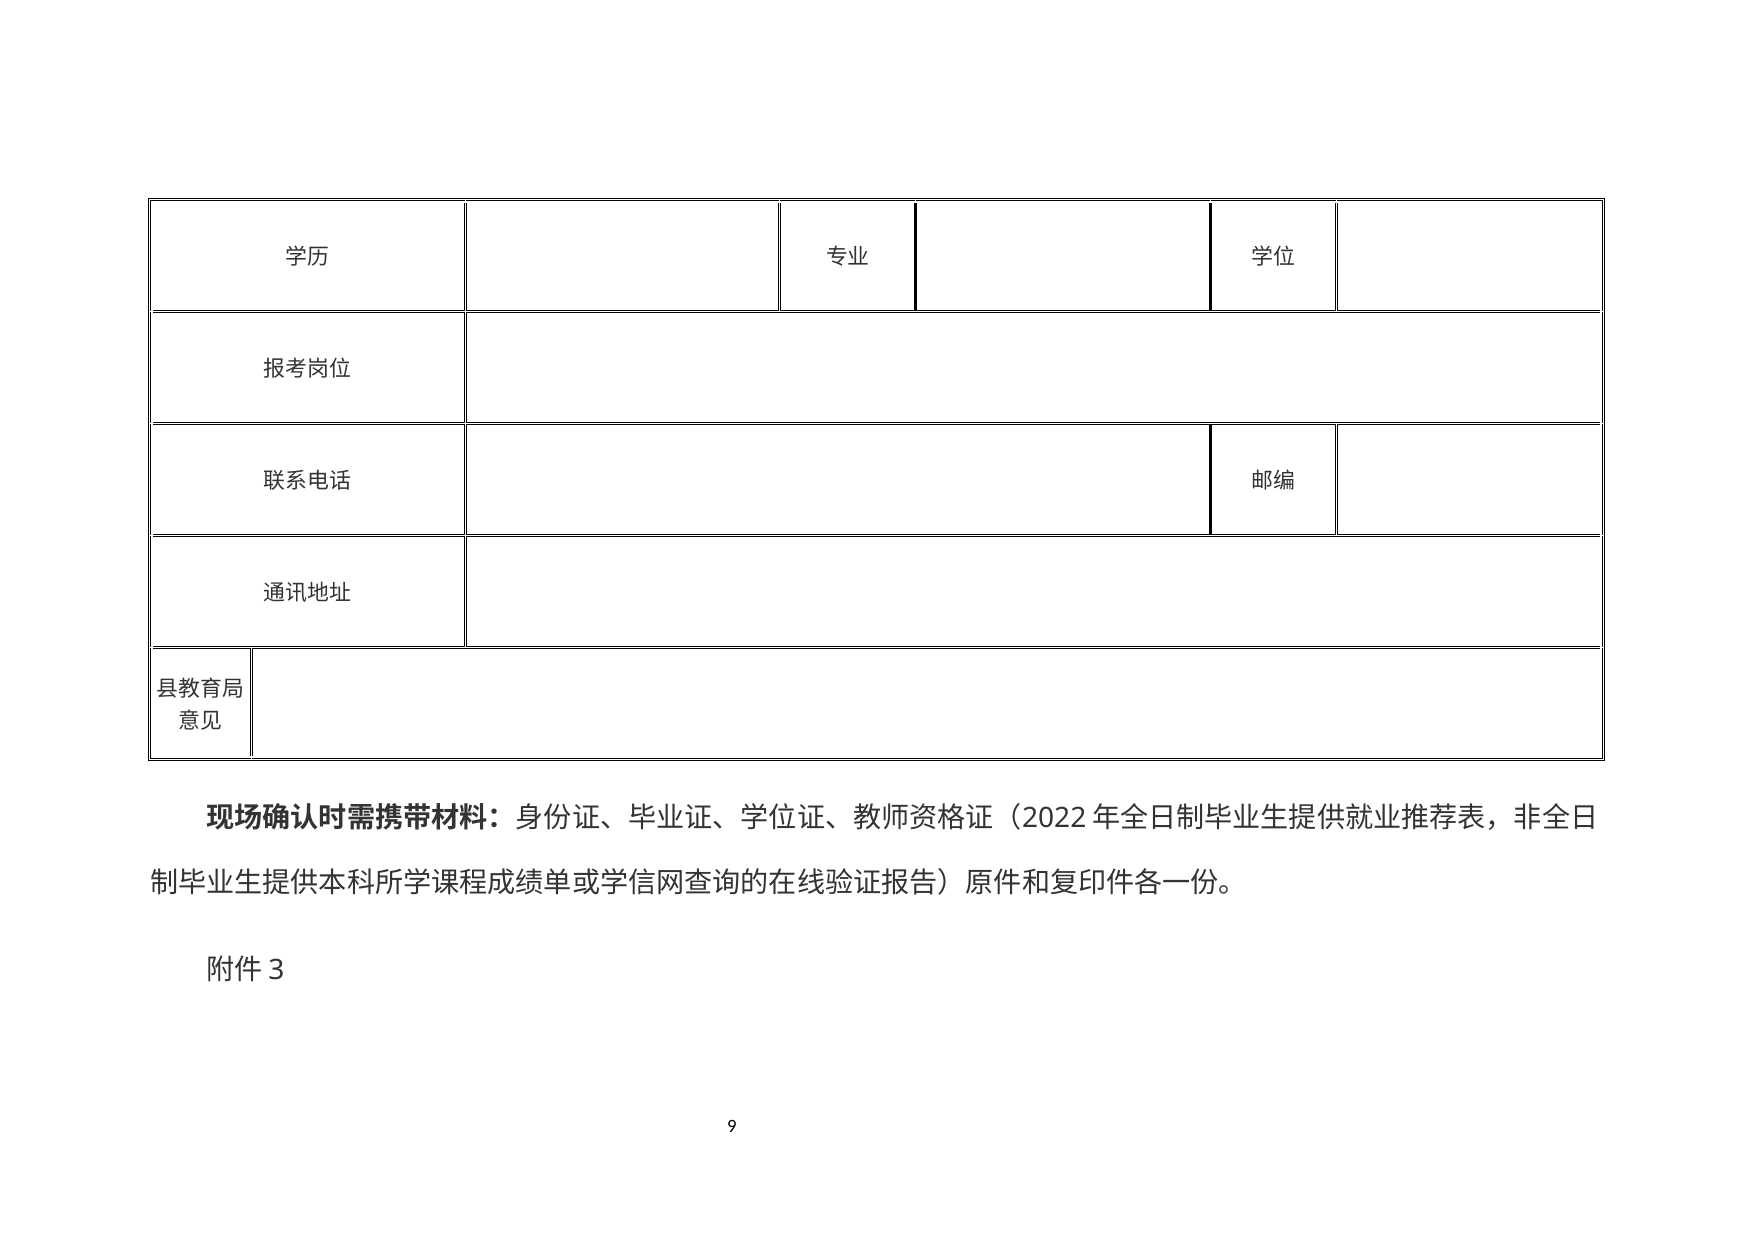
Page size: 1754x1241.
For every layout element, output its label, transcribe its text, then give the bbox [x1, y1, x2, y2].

table_cell 联系电话 [149, 422, 466, 533]
table_cell 学历 [151, 201, 466, 309]
table_cell [1336, 422, 1603, 533]
table_cell [915, 201, 1210, 309]
table_cell [1336, 201, 1602, 309]
table_cell [251, 646, 1603, 757]
text 附件3 [150, 934, 1604, 999]
text 现场确认时需携带材料：身份证、毕业证、学位证、教师资格证（2022年全日制毕业生提供就业推荐表，非全日制毕业生提供本科所学课程成绩单或学信网查询的在线验证报告）原件和复印件各一份。 [150, 783, 1604, 913]
table_cell [467, 425, 1209, 533]
table_cell 邮编 [1212, 425, 1335, 533]
table_cell [466, 201, 780, 309]
table_cell 专业 [780, 201, 915, 309]
table_cell 县教育局意见 [149, 646, 251, 757]
table_cell [467, 310, 1602, 422]
table_cell [467, 534, 1602, 646]
table_cell 报考岗位 [151, 310, 464, 422]
table_cell 学位 [1210, 201, 1336, 309]
table_cell 通讯地址 [151, 534, 464, 646]
